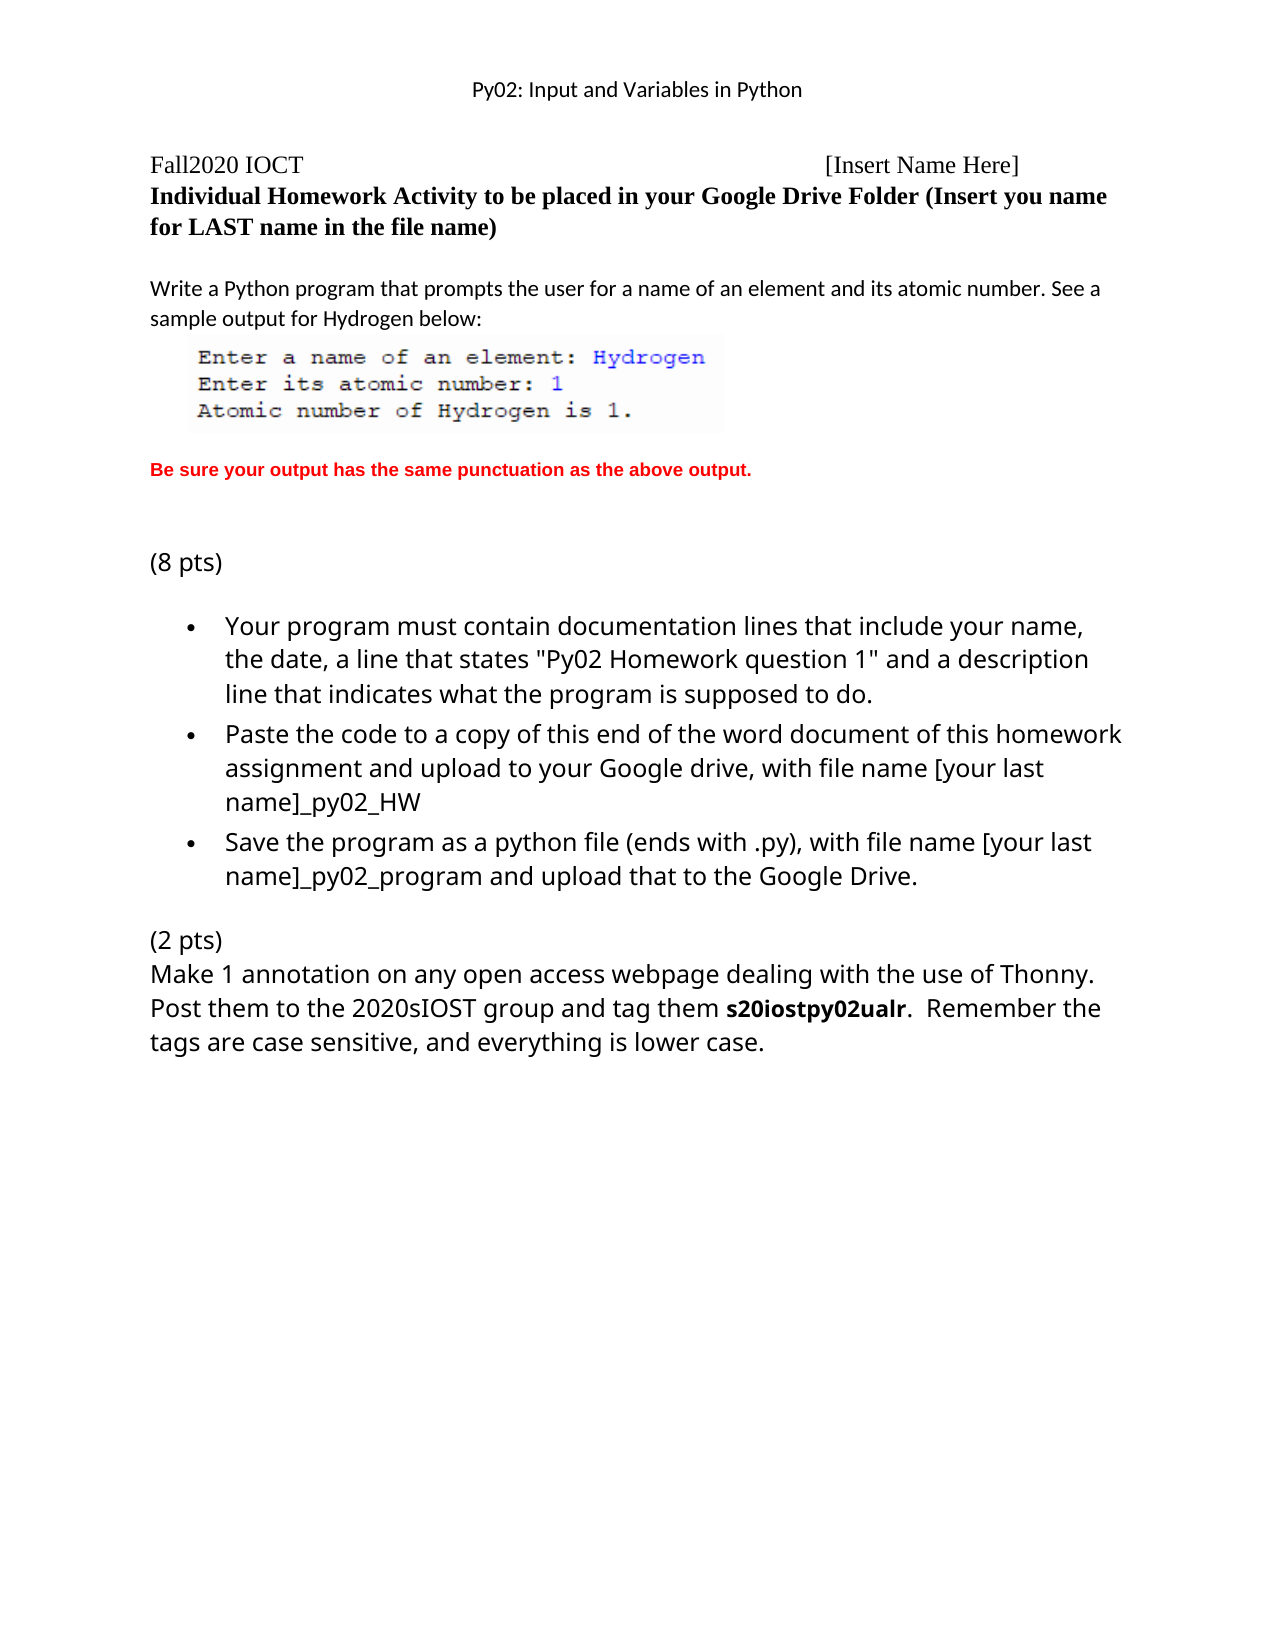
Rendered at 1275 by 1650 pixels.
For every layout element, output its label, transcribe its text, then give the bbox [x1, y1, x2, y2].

picture [187, 334, 725, 433]
text (8 pts) [150, 511, 1125, 579]
list Your program must contain documentation lines that include your name, the date, a line that states "Py02 Homework question 1" and a description line that indicates what the program is supposed to do. [187, 608, 1125, 710]
list Be sure your output has the same punctuation as the above output. [150, 458, 1125, 480]
text (2 pts) Make 1 annotation on any open access webpage dealing with the use of Thonny. Post them to the 2020sIOST group and tag them s20iostpy02ualr. Remember the tags are case sensitive, and everything is lower case. [150, 922, 1125, 1058]
list Fall2020 IOCT [Insert Name Here] Individual Homework Activity to be placed in your Google Drive Folder (Insert you name for LAST name in the file name) [150, 150, 1125, 241]
list Save the program as a python file (ends with .py), with file name [your last name]_py02_program and upload that to the Google Drive. [187, 825, 1125, 893]
list Write a Python program that prompts the user for a name of an element and its atomic number. See a sample output for Hydrogen below: [150, 274, 1125, 332]
list Paste the code to a copy of this end of the word document of this homework assignment and upload to your Google drive, with file name [your last name]_py02_HW [187, 717, 1125, 819]
